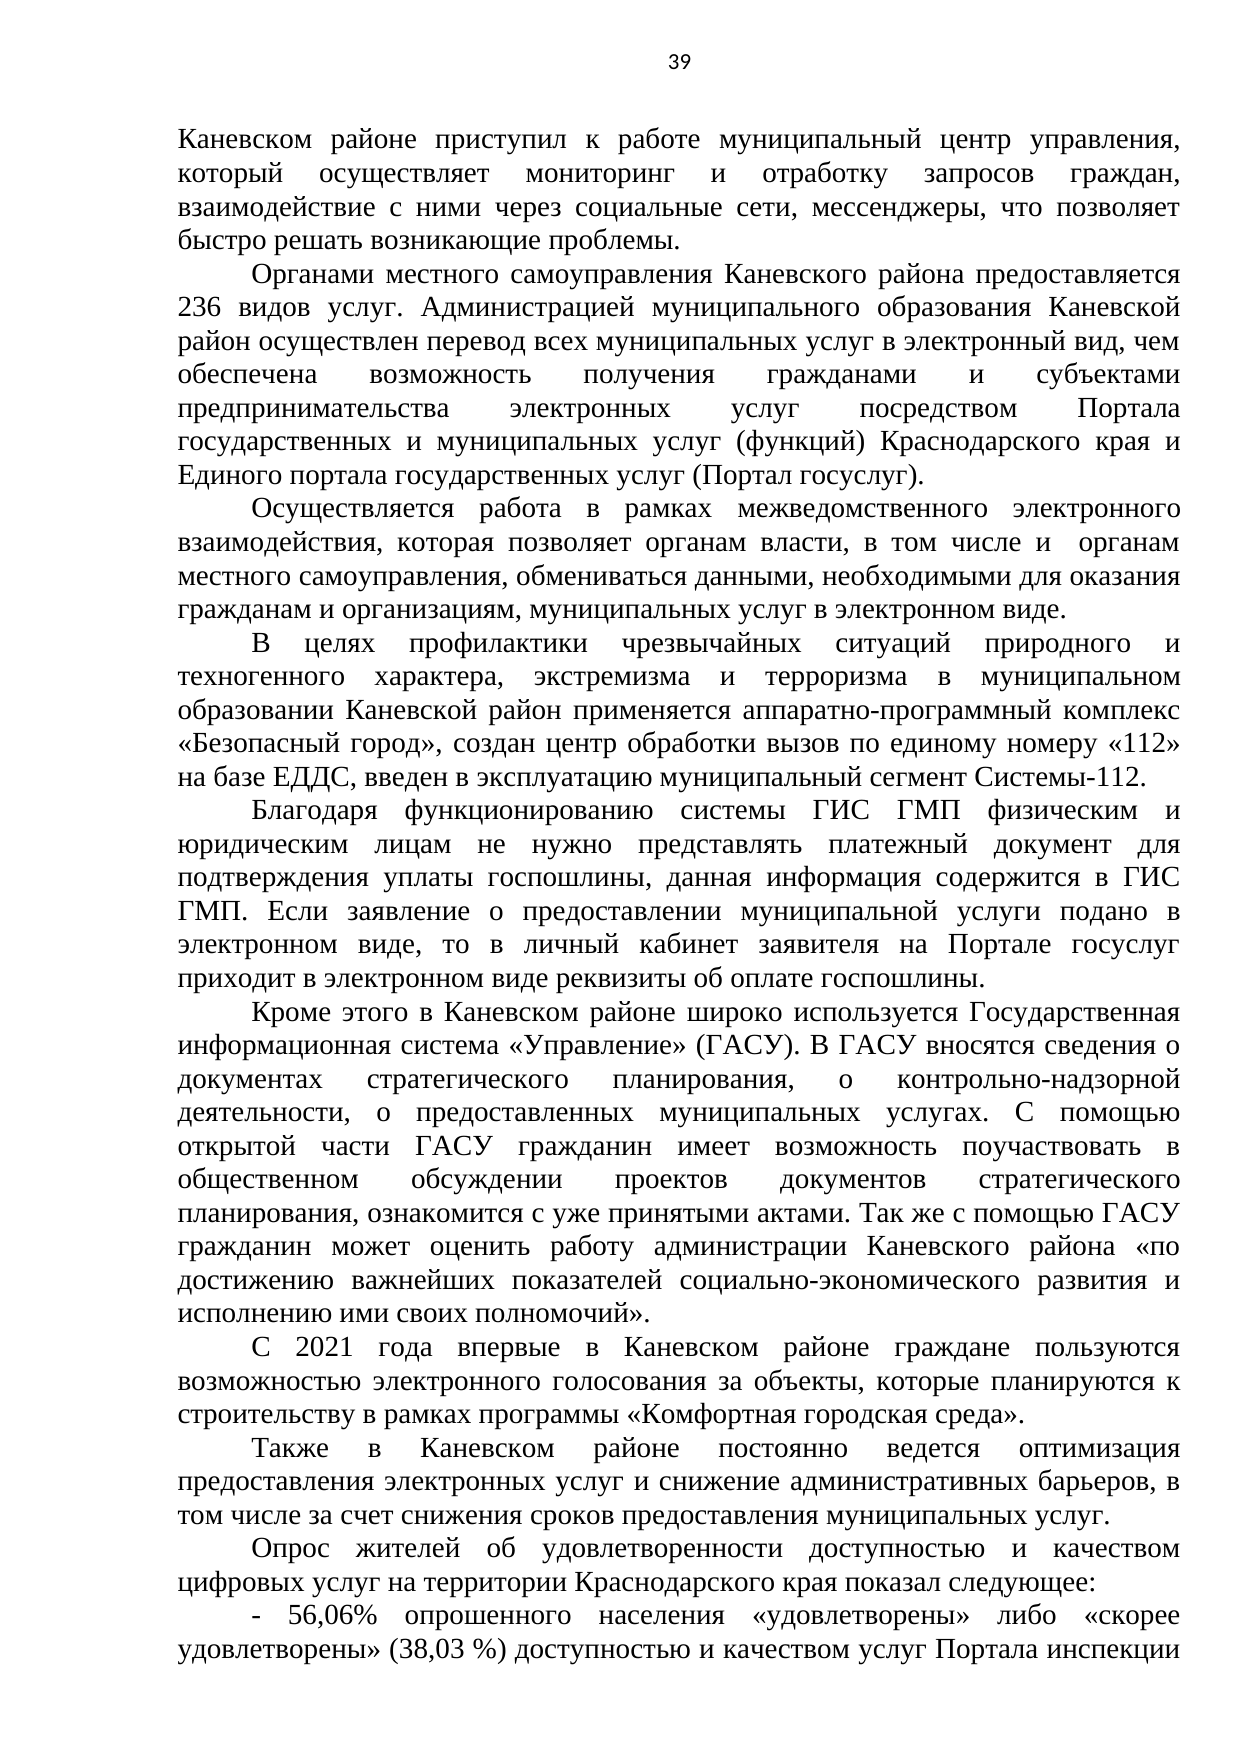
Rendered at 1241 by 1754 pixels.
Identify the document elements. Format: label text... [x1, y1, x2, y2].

text Осуществляется работа в рамках межведомственного электронного взаимодействия, которая позволяет органам власти, в том числе и органам местного самоуправления, обмениваться данными, необходимыми для оказания гражданам и организациям, муниципальных услуг в электронном виде. [177, 491, 1181, 625]
text Опрос жителей об удовлетворенности доступностью и качеством цифровых услуг на территории Краснодарского края показал следующее: [177, 1530, 1181, 1597]
text Благодаря функционированию системы ГИС ГМП физическим и юридическим лицам не нужно представлять платежный документ для подтверждения уплаты госпошлины, данная информация содержится в ГИС ГМП. Если заявление о предоставлении муниципальной услуги подано в электронном виде, то в личный кабинет заявителя на Портале госуслуг приходит в электронном виде реквизиты об оплате госпошлины. [177, 792, 1181, 994]
text Органами местного самоуправления Каневского района предоставляется 236 видов услуг. Администрацией муниципального образования Каневской район осуществлен перевод всех муниципальных услуг в электронный вид, чем обеспечена возможность получения гражданами и субъектами предпринимательства электронных услуг посредством Портала государственных и муниципальных услуг (функций) Краснодарского края и Единого портала государственных услуг (Портал госуслуг). [177, 256, 1181, 491]
text Также в Каневском районе постоянно ведется оптимизация предоставления электронных услуг и снижение административных барьеров, в том числе за счет снижения сроков предоставления муниципальных услуг. [177, 1430, 1181, 1530]
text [177, 1597, 1181, 1664]
text Кроме этого в Каневском районе широко используется Государственная информационная система «Управление» (ГАСУ). В ГАСУ вносятся сведения о документах стратегического планирования, о контрольно-надзорной деятельности, о предоставленных муниципальных услугах. С помощью открытой части ГАСУ гражданин имеет возможность поучаствовать в общественном обсуждении проектов документов стратегического планирования, ознакомится с уже принятыми актами. Так же с помощью ГАСУ гражданин может оценить работу администрации Каневского района «по достижению важнейших показателей социально-экономического развития и исполнению ими своих полномочий». [177, 994, 1181, 1329]
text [177, 122, 1181, 256]
text В целях профилактики чрезвычайных ситуаций природного и техногенного характера, экстремизма и терроризма в муниципальном образовании Каневской район применяется аппаратно-программный комплекс «Безопасный город», создан центр обработки вызов по единому номеру «112» на базе ЕДДС, введен в эксплуатацию муниципальный сегмент Системы-112. [177, 625, 1181, 792]
text С 2021 года впервые в Каневском районе граждане пользуются возможностью электронного голосования за объекты, которые планируются к строительству в рамках программы «Комфортная городская среда». [177, 1329, 1181, 1430]
